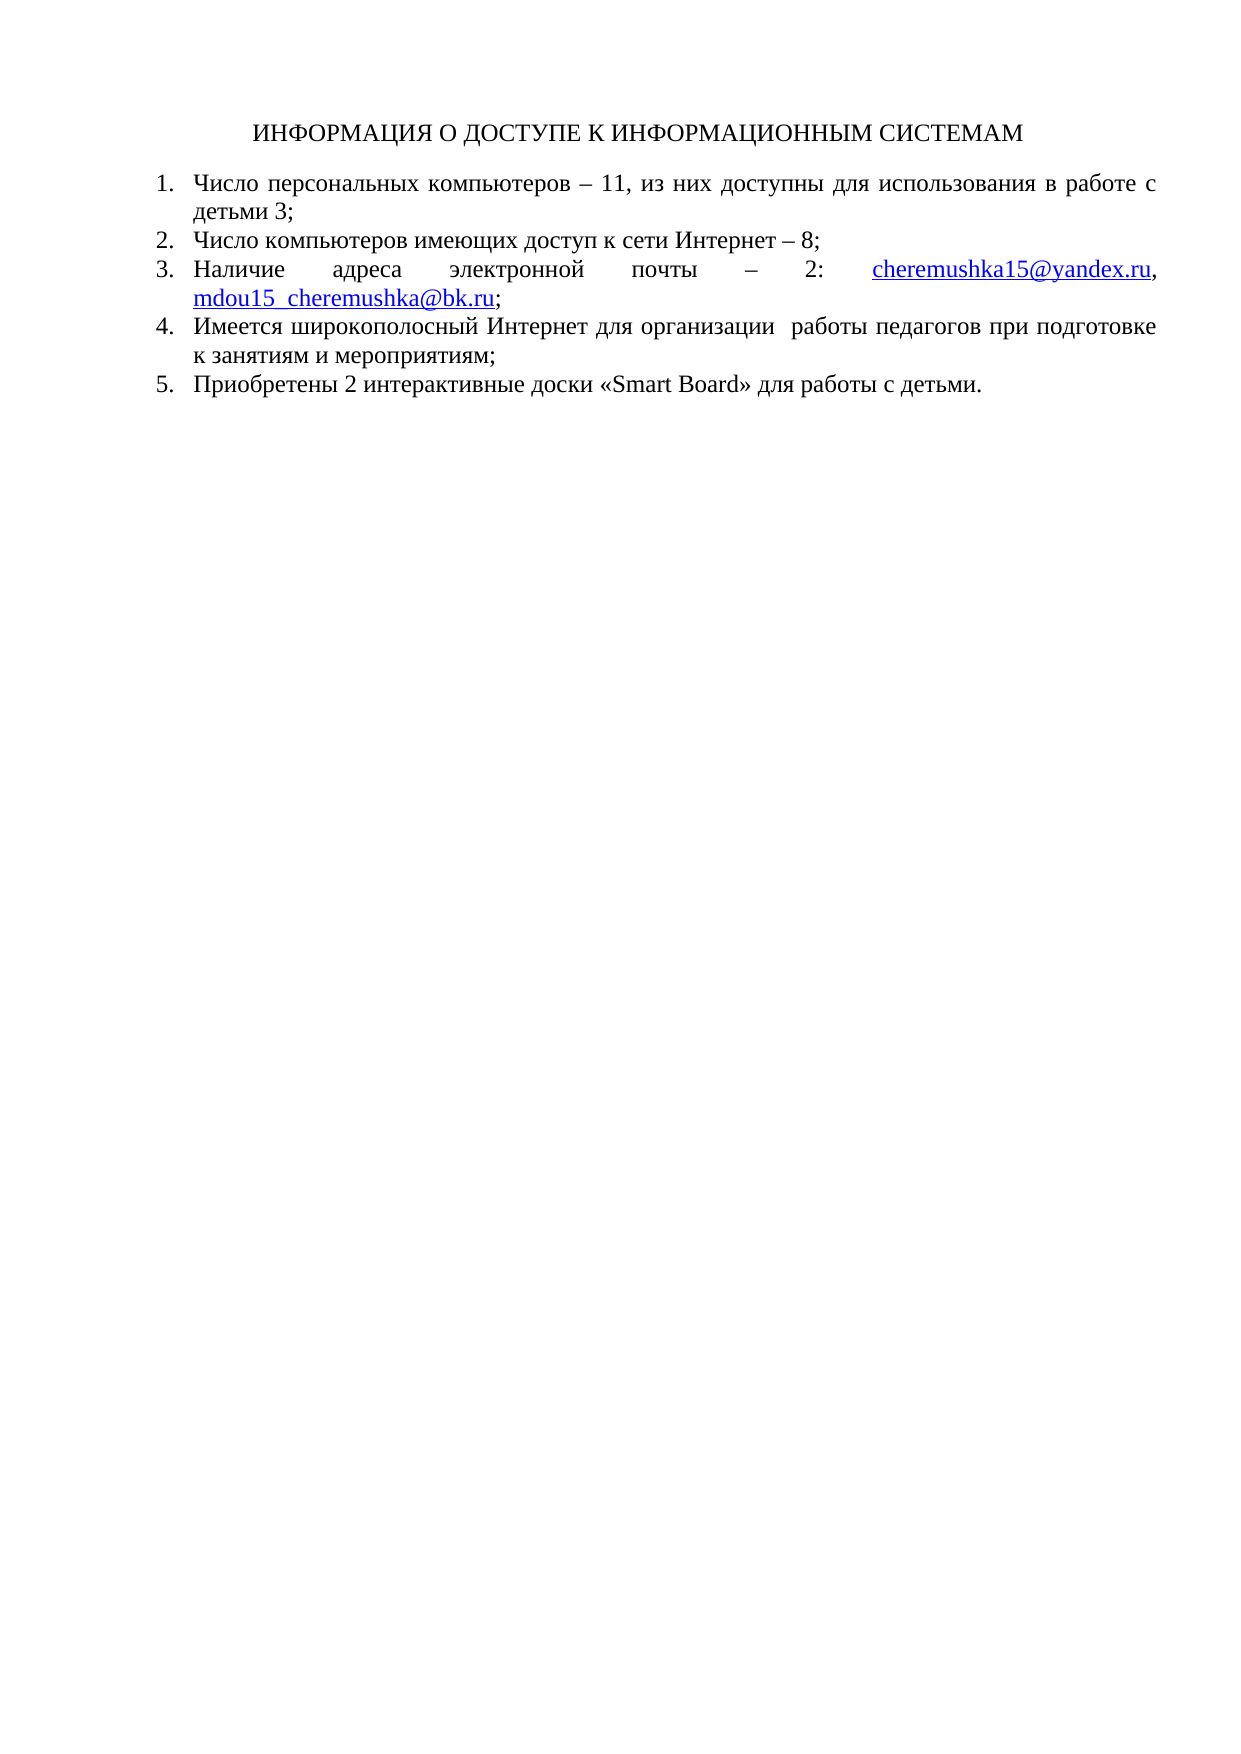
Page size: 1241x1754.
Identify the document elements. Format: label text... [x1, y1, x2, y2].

list Приобретены 2 интерактивные доски «Smart Board» для работы с детьми. [156, 369, 1157, 398]
list Число персональных компьютеров – 11, из них доступны для использования в работе с детьми 3; [156, 168, 1157, 225]
list Наличие адреса электронной почты – 2: cheremushka15@yandex.ru, mdou15_cheremushka@bk.ru; [156, 254, 1157, 311]
list Число компьютеров имеющих доступ к сети Интернет – 8; [156, 225, 1157, 254]
list Имеется широкополосный Интернет для организации работы педагогов при подготовке к занятиям и мероприятиям; [156, 311, 1157, 369]
text ИНФОРМАЦИЯ О ДОСТУПЕ К ИНФОРМАЦИОННЫМ СИСТЕМАМ [118, 118, 1157, 147]
